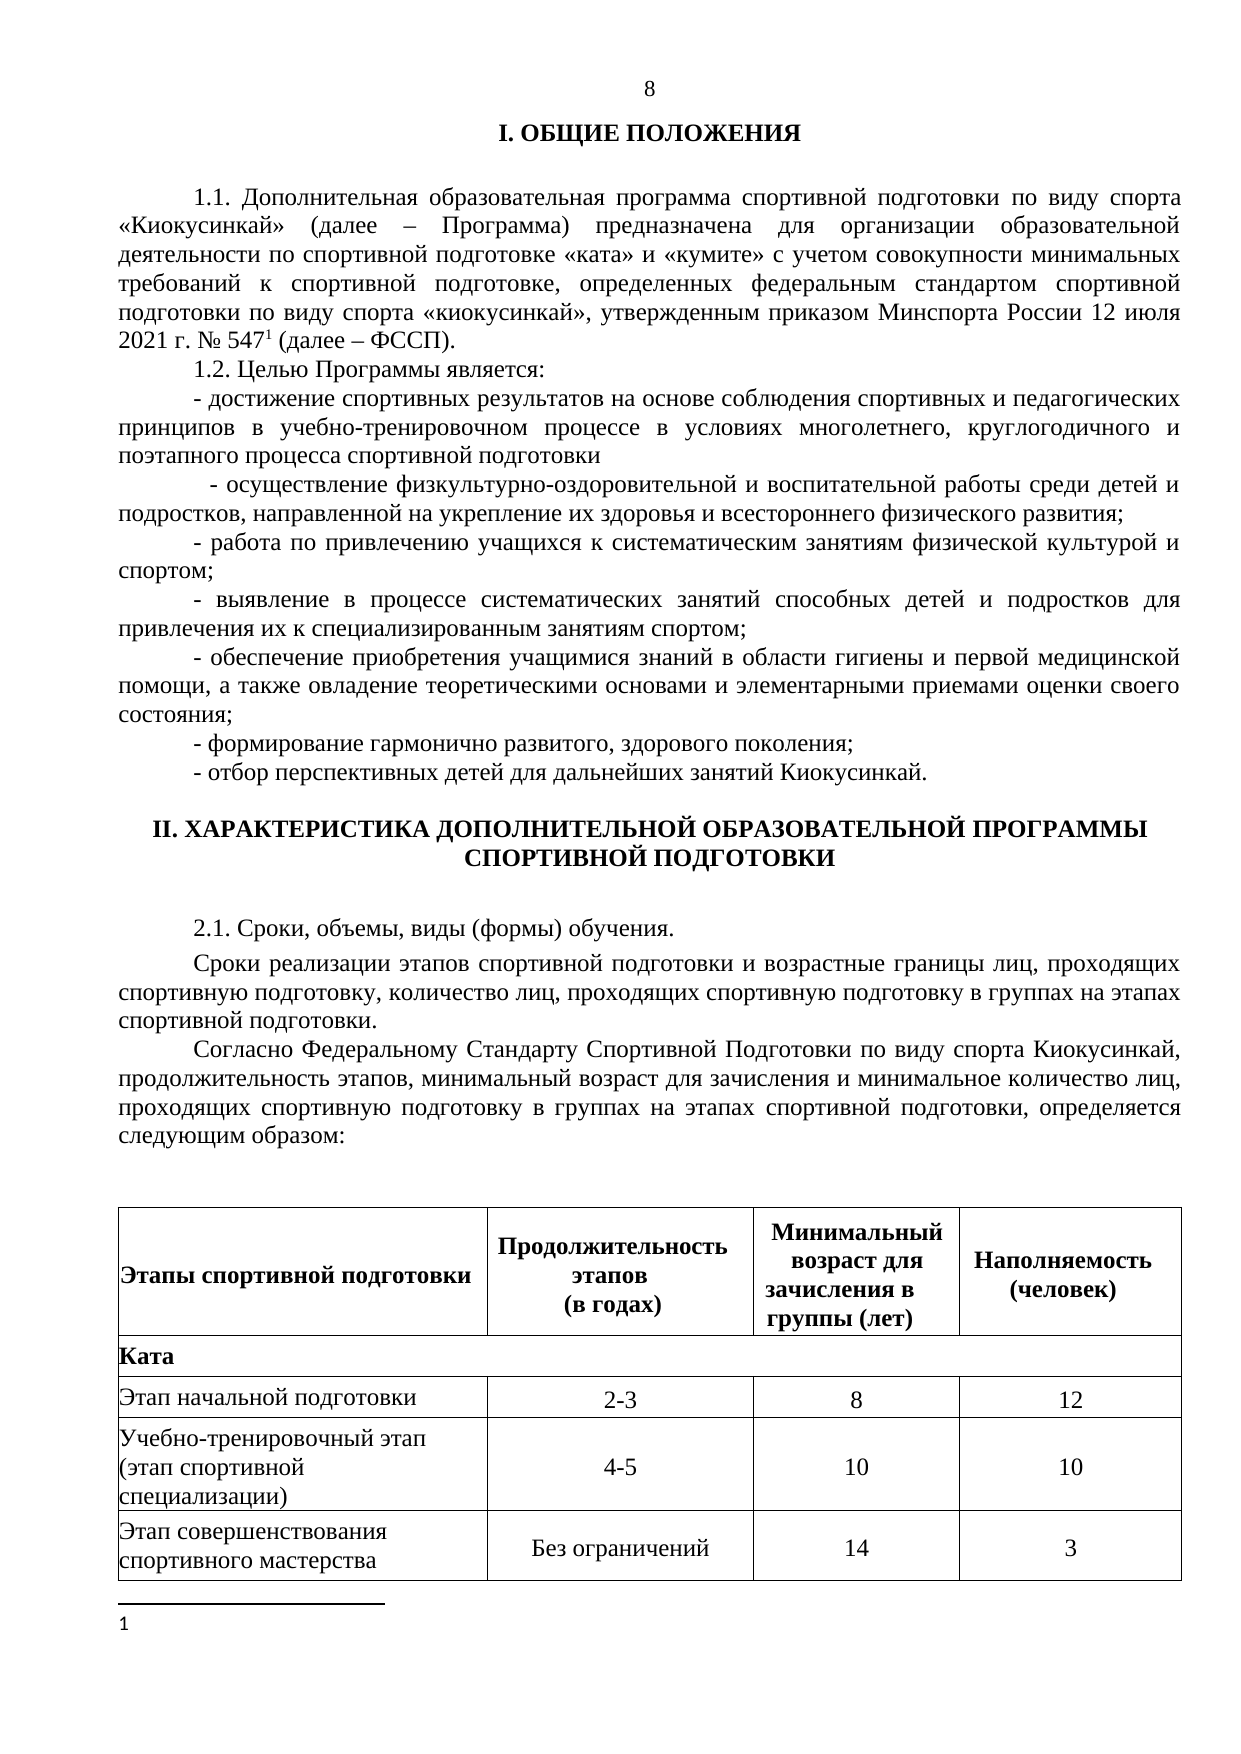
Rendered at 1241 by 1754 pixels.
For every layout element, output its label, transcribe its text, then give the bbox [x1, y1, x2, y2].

list - формирование гармонично развитого, здорового поколения; [118, 728, 1181, 757]
list - выявление в процессе систематических занятий способных детей и подростков для привлечения их к специализированным занятиям спортом; [118, 584, 1181, 642]
table_cell 8 [754, 1377, 959, 1417]
table_cell 14 [754, 1511, 959, 1579]
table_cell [119, 1511, 487, 1579]
list - отбор перспективных детей для дальнейших занятий Киокусинкай. [118, 757, 1181, 786]
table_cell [119, 1418, 487, 1509]
list - работа по привлечению учащихся к систематическим занятиям физической культурой и спортом; [118, 527, 1181, 584]
list - осуществление физкультурно-оздоровительной и воспитательной работы среди детей и подростков, направленной на укрепление их здоровья и всестороннего физического развития; [118, 469, 1181, 527]
text I. ОБЩИЕ ПОЛОЖЕНИЯ [118, 118, 1181, 147]
table_header Продолжительность этапов (в годах) [488, 1208, 753, 1334]
table_cell 10 [754, 1418, 959, 1509]
table_header Минимальный возраст для зачисления в группы (лет) [754, 1208, 959, 1334]
list 2.1. Сроки, объемы, виды (формы) обучения. [118, 913, 1181, 942]
list - достижение спортивных результатов на основе соблюдения спортивных и педагогических принципов в учебно-тренировочном процессе в условиях многолетнего, круглогодичного и поэтапного процесса спортивной подготовки [118, 383, 1181, 469]
table_header Этапы спортивной подготовки [119, 1208, 487, 1334]
text II. ХАРАКТЕРИСТИКА ДОПОЛНИТЕЛЬНОЙ ОБРАЗОВАТЕЛЬНОЙ ПРОГРАММЫ СПОРТИВНОЙ ПОДГОТОВКИ [118, 814, 1181, 872]
table_cell 12 [960, 1377, 1181, 1417]
table_cell Этап начальной подготовки [119, 1377, 487, 1417]
table_cell 4-5 [488, 1418, 753, 1509]
table_cell 2-3 [488, 1377, 753, 1417]
table_cell 3 [960, 1511, 1181, 1579]
list Сроки реализации этапов спортивной подготовки и возрастные границы лиц, проходящих спортивную подготовку, количество лиц, проходящих спортивную подготовку в группах на этапах спортивной подготовки. [118, 948, 1181, 1034]
text Согласно Федеральному Стандарту Спортивной Подготовки по виду спорта Киокусинкай, продолжительность этапов, минимальный возраст для зачисления и минимальное количество лиц, проходящих спортивную подготовку в группах на этапах спортивной подготовки, определяется следующим образом: [118, 1034, 1181, 1149]
table_cell 10 [960, 1418, 1181, 1509]
table_cell Ката [119, 1336, 1181, 1376]
list - обеспечение приобретения учащимися знаний в области гигиены и первой медицинской помощи, а также овладение теоретическими основами и элементарными приемами оценки своего состояния; [118, 642, 1181, 728]
list 1.1. Дополнительная образовательная программа спортивной подготовки по виду спорта «Киокусинкай» (далее – Программа) предназначена для организации образовательной деятельности по спортивной подготовке «ката» и «кумите» с учетом совокупности минимальных требований к спортивной подготовке, определенных федеральным стандартом спортивной подготовки по виду спорта «киокусинкай», утвержденным приказом Минспорта России 12 июля 2021 г. № 547 (далее – ФССП). [118, 182, 1181, 354]
table_header Наполняемость (человек) [960, 1208, 1181, 1334]
list 1.2. Целью Программы является: [118, 354, 1181, 383]
table_cell Без ограничений [488, 1511, 753, 1579]
